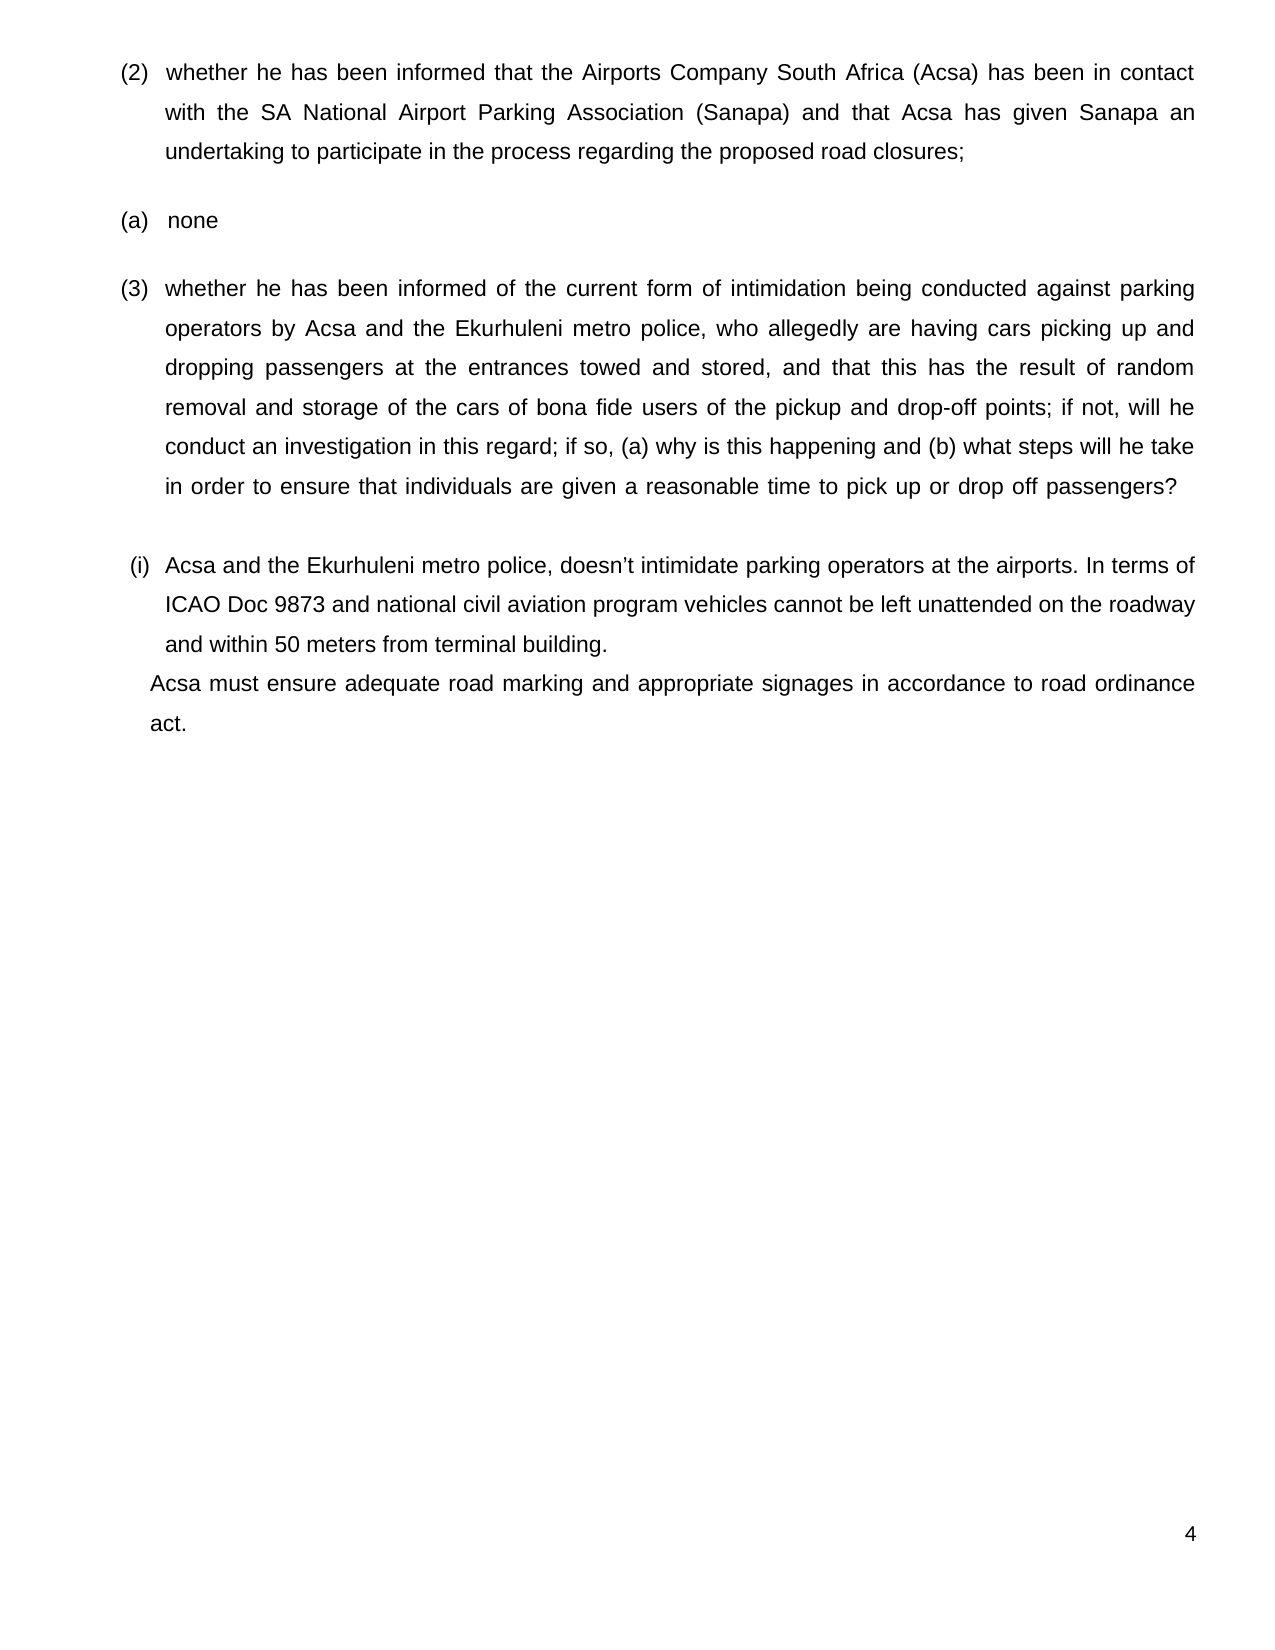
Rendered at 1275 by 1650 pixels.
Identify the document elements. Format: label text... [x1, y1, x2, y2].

text (2) whether he has been informed that the Airports Company South Africa (Acsa) has been in contact with the SA National Airport Parking Association (Sanapa) and that Acsa has given Sanapa an undertaking to participate in the process regarding the proposed road closures; [120, 59, 1196, 164]
text (3) whether he has been informed of the current form of intimidation being conducted against parking operators by Acsa and the Ekurhuleni metro police, who allegedly are having cars picking up and dropping passengers at the entrances towed and stored, and that this has the result of random removal and storage of the cars of bona fide users of the pickup and drop-off points; if not, will he conduct an investigation in this regard; if so, (a) why is this happening and (b) what steps will he take in order to ensure that individuals are given a reasonable time to pick up or drop off passengers? [120, 275, 1196, 539]
text (a) none [120, 207, 1196, 233]
text Acsa must ensure adequate road marking and appropriate signages in accordance to road ordinance act. [150, 670, 1196, 736]
list Acsa and the Ekurhuleni metro police, doesn’t intimidate parking operators at the airports. In terms of ICAO Doc 9873 and national civil aviation program vehicles cannot be left unattended on the roadway and within 50 meters from terminal building. [150, 552, 1196, 657]
